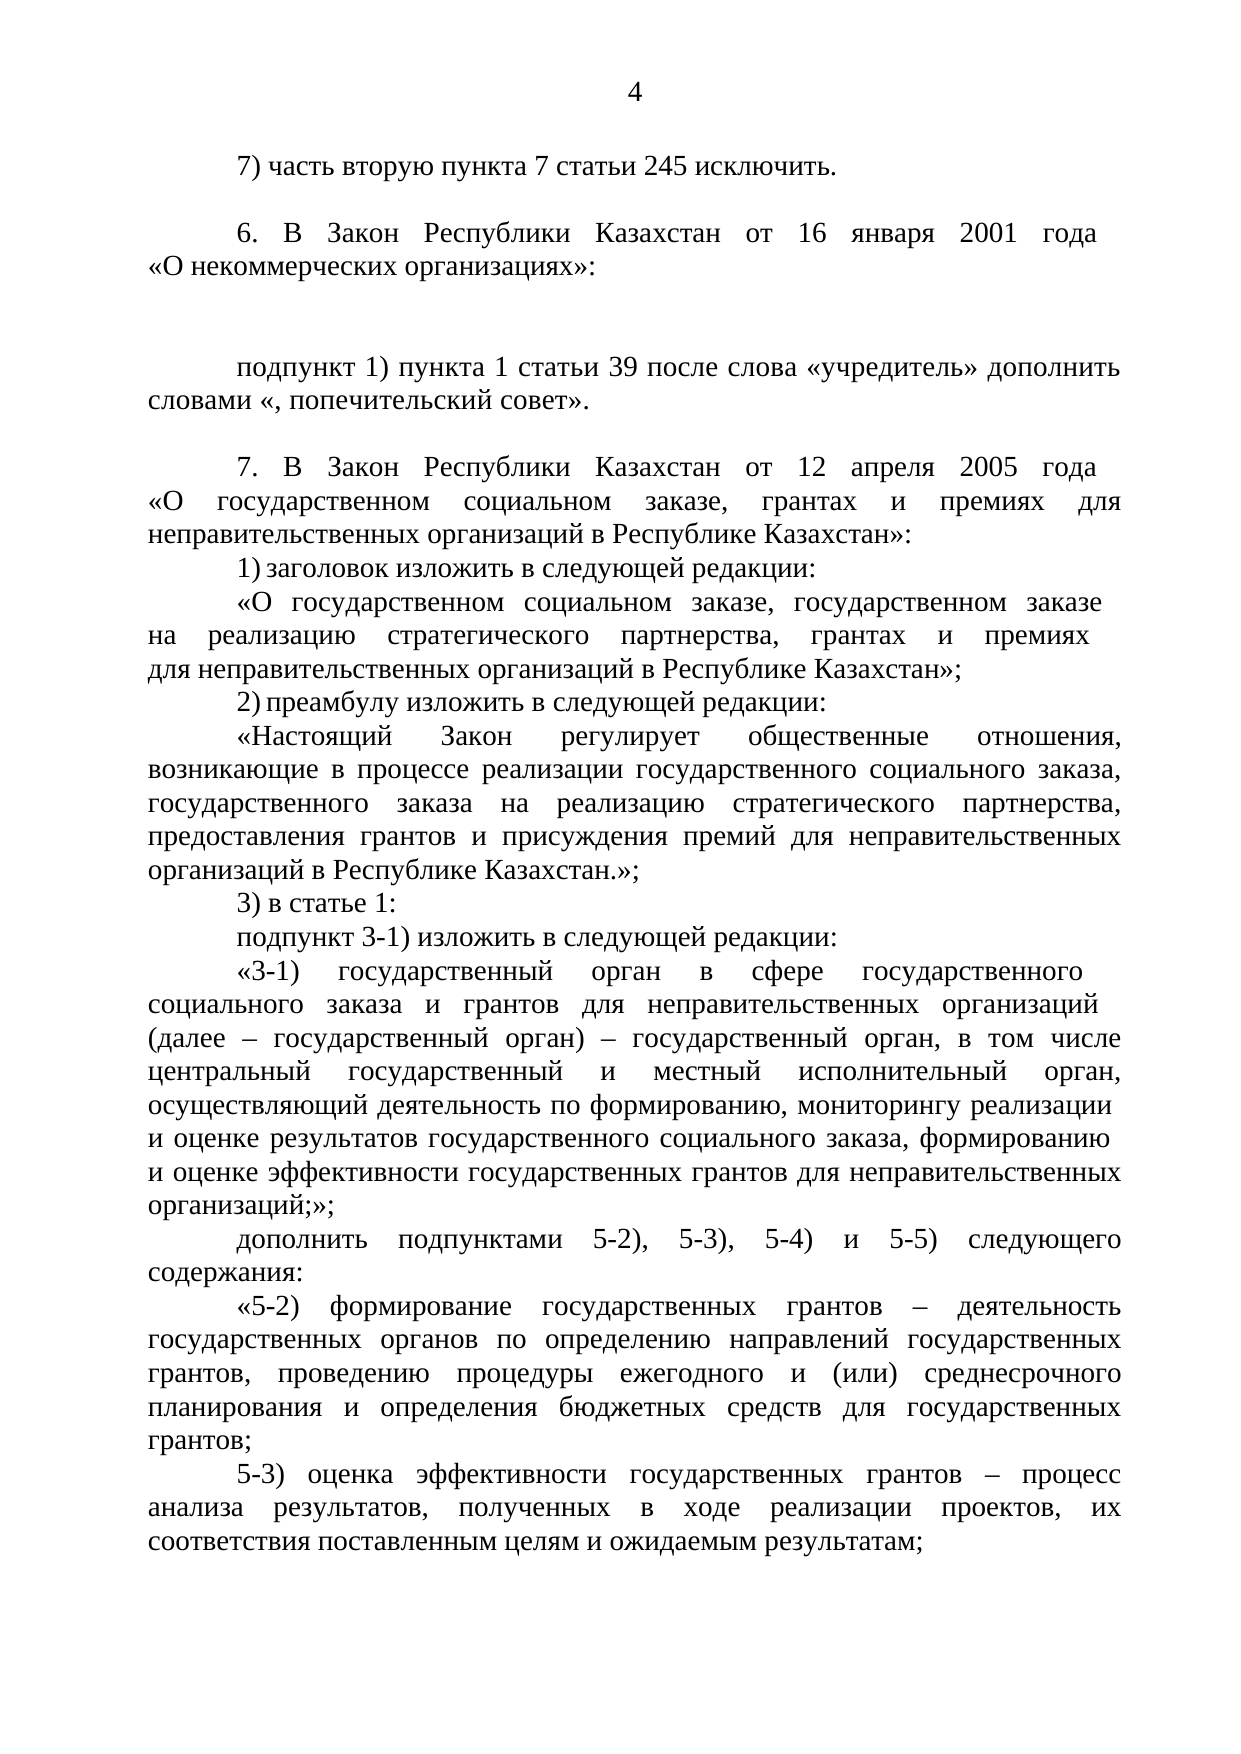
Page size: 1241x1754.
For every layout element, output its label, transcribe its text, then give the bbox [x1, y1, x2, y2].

text 6. В Закон Республики Казахстан от 16 января 2001 года «О некоммерческих организациях»: [148, 215, 1122, 282]
text дополнить подпунктами 5-2), 5-3), 5-4) и 5-5) следующего содержания: [148, 1221, 1122, 1288]
text 5-3) оценка эффективности государственных грантов – процесс анализа результатов, полученных в ходе реализации проектов, их соответствия поставленным целям и ожидаемым результатам; [148, 1456, 1122, 1556]
list заголовок изложить в следующей редакции: [148, 550, 1122, 584]
text 7) часть вторую пункта 7 статьи 245 исключить. [148, 148, 1122, 181]
text «Настоящий Закон регулирует общественные отношения, возникающие в процессе реализации государственного социального заказа, государственного заказа на реализацию стратегического партнерства, предоставления грантов и присуждения премий для неправительственных организаций в Республике Казахстан.»; [148, 718, 1122, 886]
text «О государственном социальном заказе, государственном заказе на реализацию стратегического партнерства, грантах и премиях для неправительственных организаций в Республике Казахстан»; [148, 584, 1122, 684]
text 3) в статье 1: [148, 886, 1122, 919]
list преамбулу изложить в следующей редакции: [148, 684, 1122, 718]
text «5-2) формирование государственных грантов – деятельность государственных органов по определению направлений государственных грантов, проведению процедуры ежегодного и (или) среднесрочного планирования и определения бюджетных средств для государственных грантов; [148, 1288, 1122, 1456]
text 7. В Закон Республики Казахстан от 12 апреля 2005 года «О государственном социальном заказе, грантах и премиях для неправительственных организаций в Республике Казахстан»: [148, 449, 1122, 550]
text подпункт 3-1) изложить в следующей редакции: [148, 919, 1122, 953]
text подпункт 1) пункта 1 статьи 39 после слова «учредитель» дополнить словами «, попечительский совет». [148, 349, 1122, 416]
text «3-1) государственный орган в сфере государственного социального заказа и грантов для неправительственных организаций (далее – государственный орган) – государственный орган, в том числе центральный государственный и местный исполнительный орган, осуществляющий деятельность по формированию, мониторингу реализации и оценке результатов государственного социального заказа, формированию и оценке эффективности государственных грантов для неправительственных организаций;»; [148, 953, 1122, 1221]
